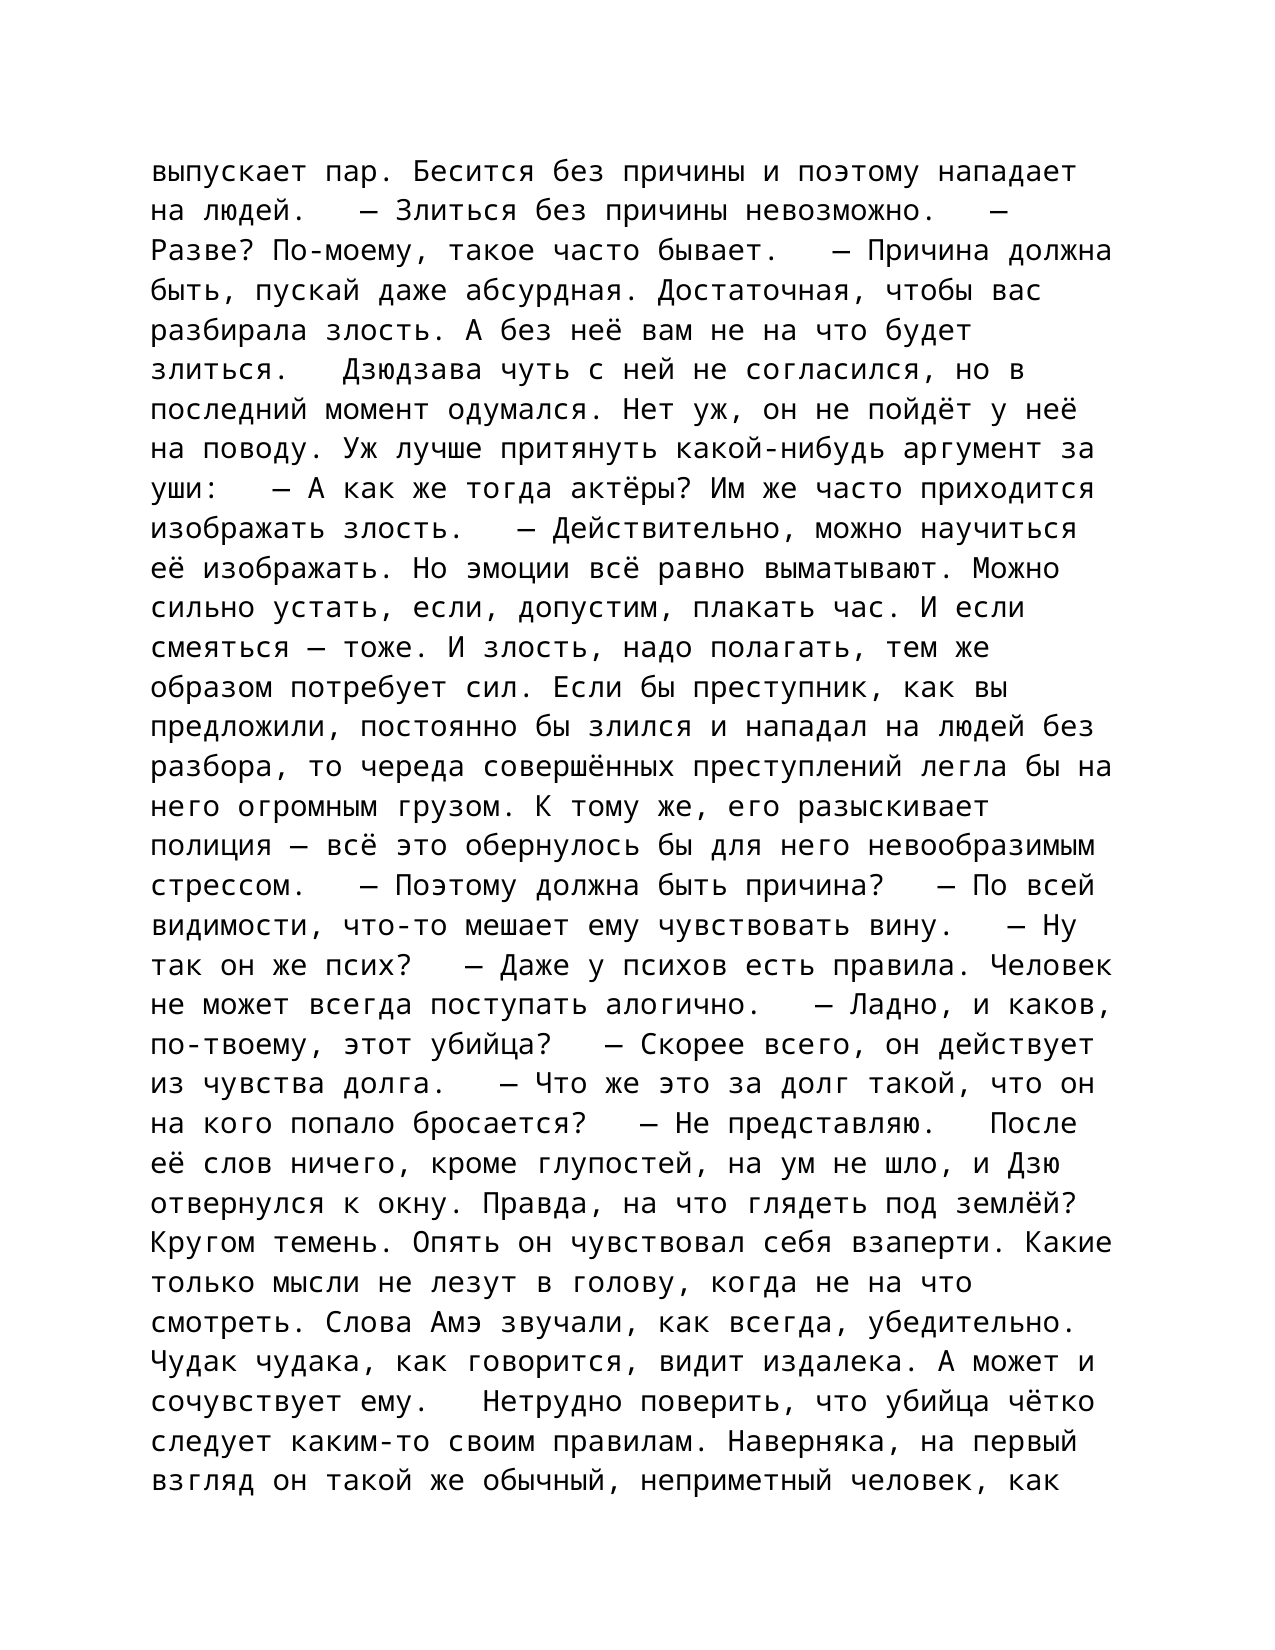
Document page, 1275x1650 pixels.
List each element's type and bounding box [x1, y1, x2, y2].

text [150, 150, 1125, 1499]
